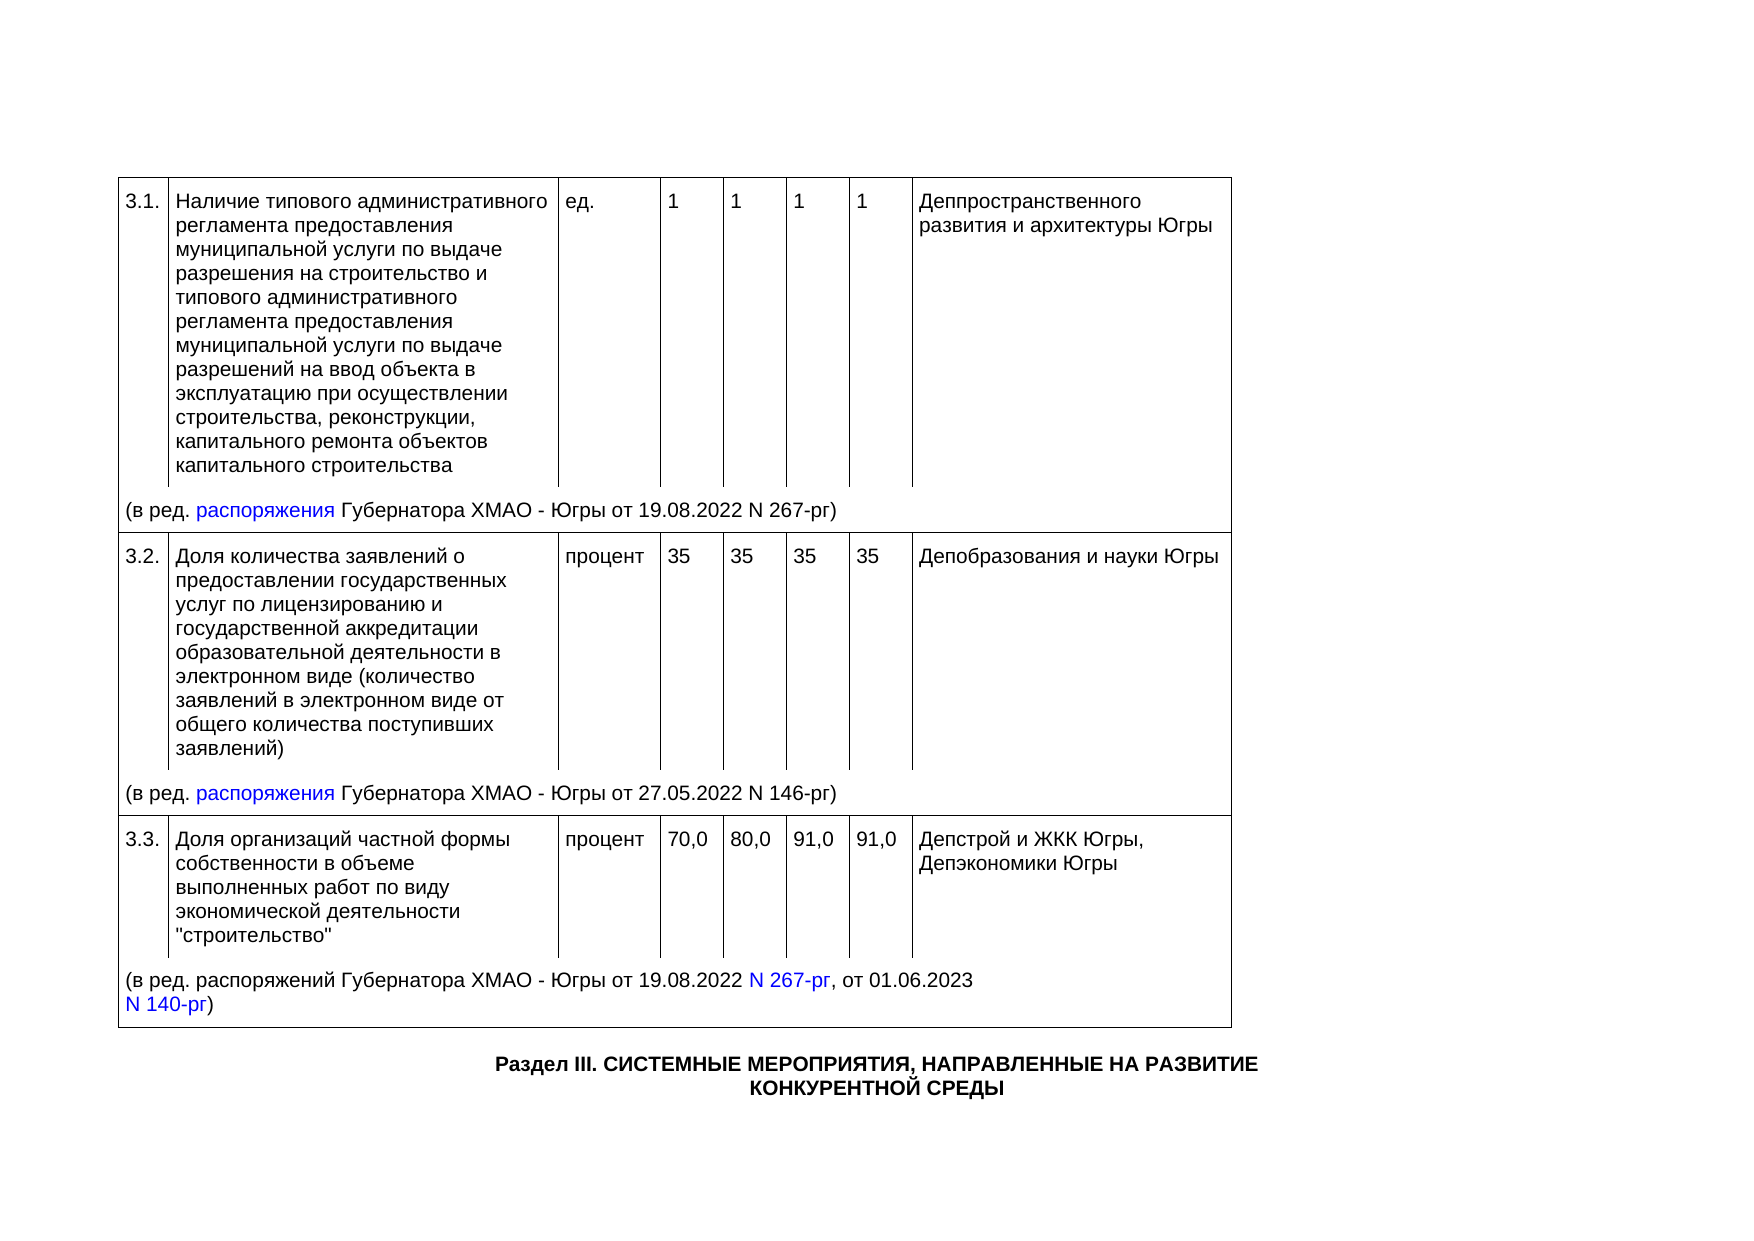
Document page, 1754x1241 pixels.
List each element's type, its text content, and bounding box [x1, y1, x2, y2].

title Раздел III. СИСТЕМНЫЕ МЕРОПРИЯТИЯ, НАПРАВЛЕННЫЕ НА РАЗВИТИЕ [118, 1052, 1636, 1076]
table_cell 35 [850, 533, 912, 770]
table_cell 3.3. [119, 816, 168, 957]
table_cell (в ред. распоряжения Губернатора ХМАО - Югры от 27.05.2022 N 146-рг) [119, 770, 1231, 815]
table_cell Депобразования и науки Югры [913, 533, 1231, 770]
table_cell 1 [787, 178, 849, 487]
table_cell 91,0 [850, 816, 912, 957]
table_cell 1 [724, 178, 786, 487]
table_cell Наличие типового административного регламента предоставления муниципальной услуги по выдаче разрешения на строительство и типового административного регламента предоставления муниципальной услуги по выдаче разрешений на ввод объекта в эксплуатацию при осуществлении строительства, реконструкции, капитального ремонта объектов капитального строительства [169, 178, 558, 487]
title КОНКУРЕНТНОЙ СРЕДЫ [118, 1076, 1636, 1099]
table_cell Доля организаций частной формы собственности в объеме выполненных работ по виду экономической деятельности "строительство" [169, 816, 558, 957]
table_cell 91,0 [787, 816, 849, 957]
table_cell 70,0 [661, 816, 723, 957]
table_cell 80,0 [724, 816, 786, 957]
table_cell (в ред. распоряжения Губернатора ХМАО - Югры от 19.08.2022 N 267-рг) [119, 487, 1231, 532]
table_cell Деппространственного развития и архитектуры Югры [913, 178, 1231, 487]
table_cell процент [559, 533, 660, 770]
table_cell Депстрой и ЖКК Югры, Депэкономики Югры [913, 816, 1231, 957]
table_cell 3.2. [119, 533, 168, 770]
table_cell 35 [724, 533, 786, 770]
table_cell процент [559, 816, 660, 957]
table_cell 1 [850, 178, 912, 487]
table_cell 35 [661, 533, 723, 770]
table_cell ед. [559, 178, 660, 487]
table_cell Доля количества заявлений о предоставлении государственных услуг по лицензированию и государственной аккредитации образовательной деятельности в электронном виде (количество заявлений в электронном виде от общего количества поступивших заявлений) [169, 533, 558, 770]
table_cell 3.1. [119, 178, 168, 487]
table_cell 35 [787, 533, 849, 770]
table_cell (в ред. распоряжений Губернатора ХМАО - Югры от 19.08.2022 N 267-рг, от 01.06.2023 N 140-рг) [119, 958, 1231, 1027]
table_cell 1 [661, 178, 723, 487]
